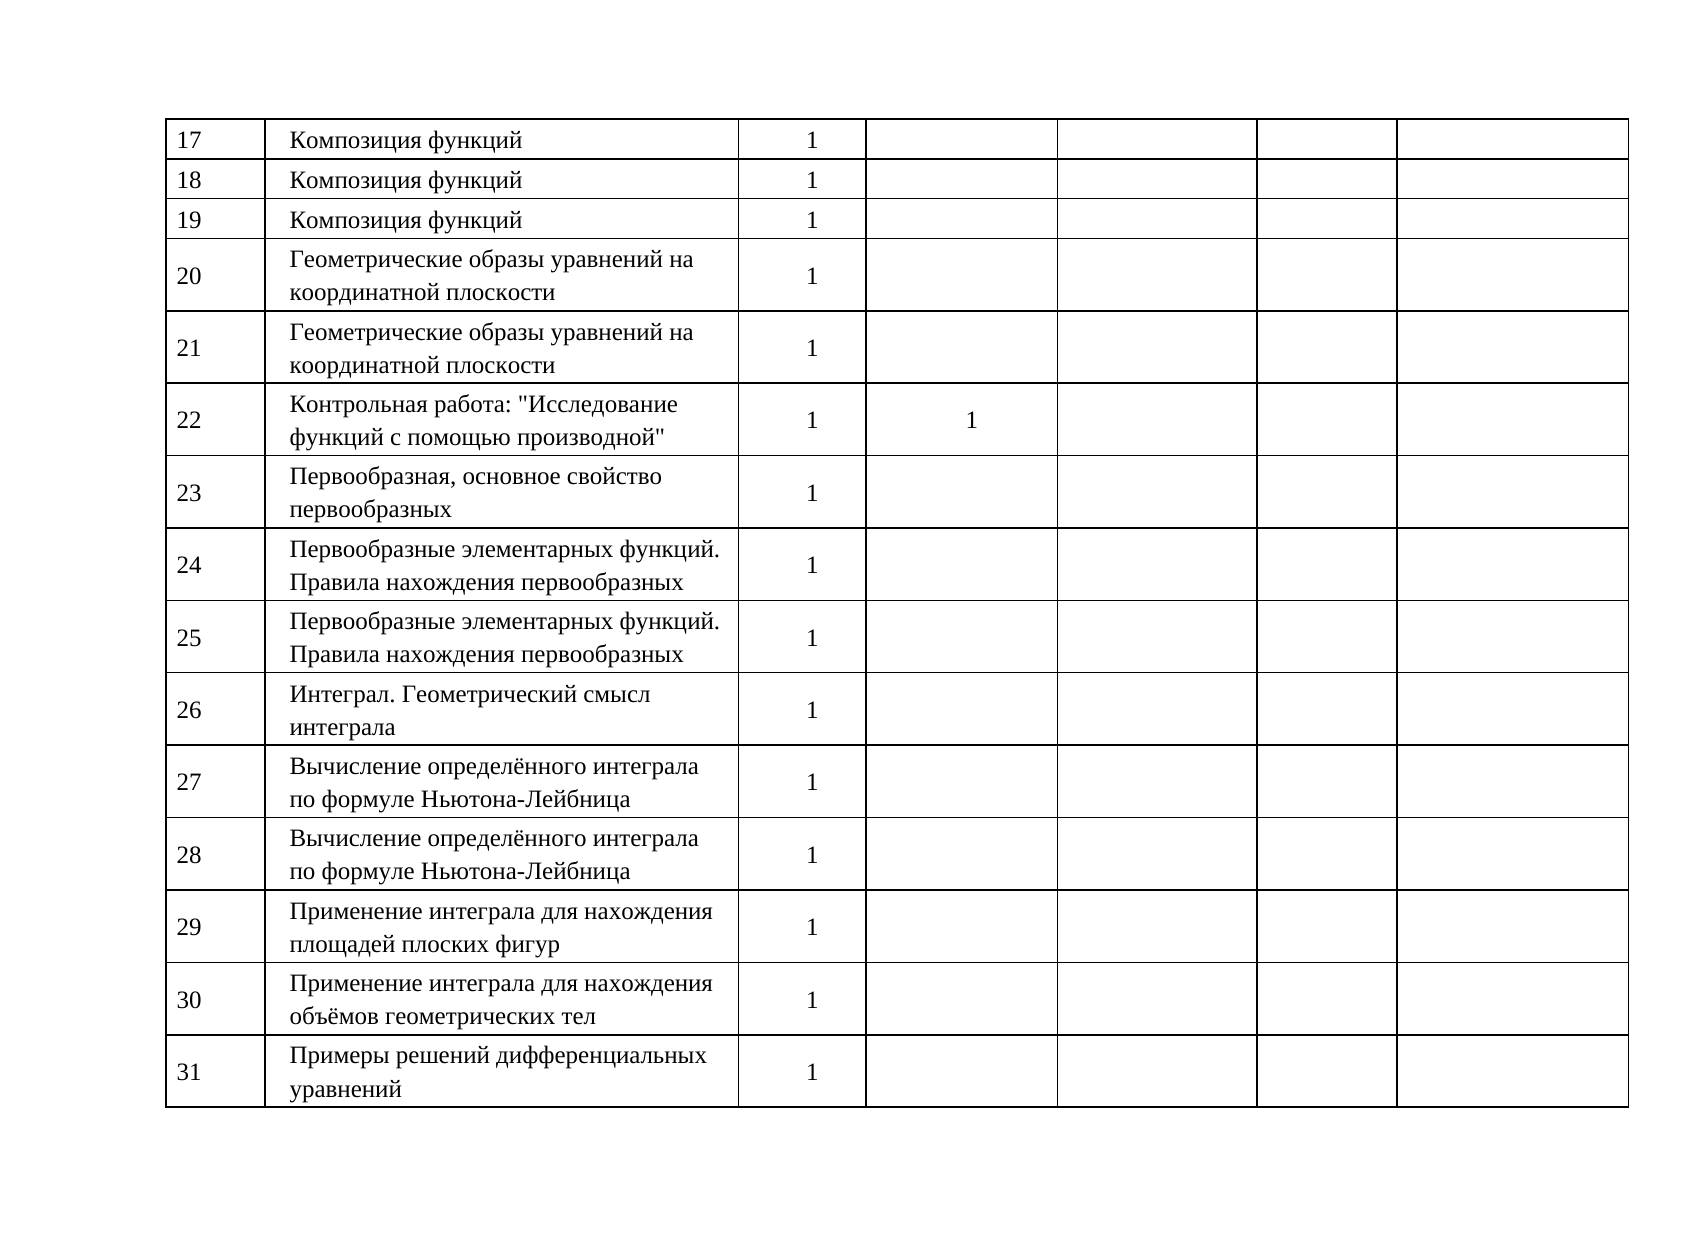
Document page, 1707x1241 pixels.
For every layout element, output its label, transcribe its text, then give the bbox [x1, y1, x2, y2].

table_cell 21 [167, 312, 264, 382]
table_cell 26 [167, 673, 264, 744]
table_cell Геометрические образы уравнений на координатной плоскости [266, 239, 738, 310]
table_cell Интеграл. Геометрический смысл интеграла [266, 673, 738, 744]
table_cell Композиция функций [266, 160, 738, 198]
table_cell 19 [167, 199, 264, 237]
table_cell [1058, 239, 1256, 310]
table_cell [1398, 1036, 1628, 1106]
table_cell [1058, 312, 1256, 382]
table_cell [867, 239, 1057, 310]
table_cell 1 [739, 746, 865, 817]
table_cell [1398, 239, 1628, 310]
table_cell [1058, 199, 1256, 237]
table_cell [1058, 601, 1256, 672]
table_cell [1258, 160, 1396, 198]
table_cell [1398, 199, 1628, 237]
table_cell 22 [167, 384, 264, 455]
table_cell 1 [739, 239, 865, 310]
table_cell [1398, 673, 1628, 744]
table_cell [266, 1036, 738, 1106]
table_cell 24 [167, 529, 264, 599]
table_cell Геометрические образы уравнений на координатной плоскости [266, 312, 738, 382]
table_cell 1 [739, 1036, 865, 1106]
table_cell 1 [739, 673, 865, 744]
table_cell Первообразные элементарных функций. Правила нахождения первообразных [266, 601, 738, 672]
table_cell [1398, 601, 1628, 672]
table_cell [1258, 818, 1396, 889]
table_cell [1258, 312, 1396, 382]
table_cell 1 [739, 601, 865, 672]
table_cell 1 [739, 529, 865, 599]
table_cell Первообразная, основное свойство первообразных [266, 456, 738, 527]
table_cell [1258, 384, 1396, 455]
table_cell 1 [739, 963, 865, 1034]
table_cell 1 [739, 891, 865, 961]
table_cell 29 [167, 891, 264, 961]
table_cell [867, 891, 1057, 961]
table_cell [867, 160, 1057, 198]
table_cell [1058, 160, 1256, 198]
table_cell Композиция функций [266, 199, 738, 237]
table_cell 23 [167, 456, 264, 527]
table_cell [867, 818, 1057, 889]
table_cell [1258, 963, 1396, 1034]
table_cell [1258, 601, 1396, 672]
table_cell 1 [739, 120, 865, 158]
table_cell [1258, 1036, 1396, 1106]
table_cell Вычисление определённого интеграла по формуле Ньютона-Лейбница [266, 746, 738, 817]
table_cell 27 [167, 746, 264, 817]
table_cell 1 [739, 160, 865, 198]
table_cell [1058, 1036, 1256, 1106]
table_cell [1058, 529, 1256, 599]
table_cell [1058, 746, 1256, 817]
table_cell [1398, 384, 1628, 455]
table_cell 28 [167, 818, 264, 889]
table_cell Композиция функций [266, 120, 738, 158]
table_cell [1398, 963, 1628, 1034]
table_cell [867, 601, 1057, 672]
table_cell [1398, 746, 1628, 817]
table_cell 17 [167, 120, 264, 158]
table_cell [867, 199, 1057, 237]
table_cell [1258, 746, 1396, 817]
table_cell [867, 312, 1057, 382]
table_cell 1 [739, 384, 865, 455]
table_cell [1398, 312, 1628, 382]
table_cell [1258, 891, 1396, 961]
table_cell 1 [739, 456, 865, 527]
table_cell 1 [739, 199, 865, 237]
table_cell [1058, 963, 1256, 1034]
table_cell [867, 963, 1057, 1034]
table_cell [1258, 199, 1396, 237]
table_cell [867, 456, 1057, 527]
table_cell [1398, 818, 1628, 889]
table_cell [1398, 160, 1628, 198]
table_cell [1258, 456, 1396, 527]
table_cell 30 [167, 963, 264, 1034]
table_cell 1 [867, 384, 1057, 455]
table_cell [1258, 120, 1396, 158]
table_cell 1 [739, 312, 865, 382]
table_cell [1058, 891, 1256, 961]
table_cell [1058, 120, 1256, 158]
table_cell [1258, 673, 1396, 744]
table_cell [1398, 891, 1628, 961]
table_cell [1058, 456, 1256, 527]
table_cell Вычисление определённого интеграла по формуле Ньютона-Лейбница [266, 818, 738, 889]
table_cell 31 [167, 1036, 264, 1106]
table_cell 25 [167, 601, 264, 672]
table_cell 1 [739, 818, 865, 889]
table_cell [1058, 818, 1256, 889]
table_cell [1258, 239, 1396, 310]
table_cell Контрольная работа: "Исследование функций с помощью производной" [266, 384, 738, 455]
table_cell [867, 120, 1057, 158]
table_cell [1398, 456, 1628, 527]
table_cell [867, 1036, 1057, 1106]
table_cell 18 [167, 160, 264, 198]
table_cell [1258, 529, 1396, 599]
table_cell [1058, 673, 1256, 744]
table_cell [1398, 529, 1628, 599]
table_cell [867, 673, 1057, 744]
table_cell [1398, 120, 1628, 158]
table_cell Применение интеграла для нахождения объёмов геометрических тел [266, 963, 738, 1034]
table_cell [867, 529, 1057, 599]
table_cell [867, 746, 1057, 817]
table_cell Первообразные элементарных функций. Правила нахождения первообразных [266, 529, 738, 599]
table_cell 20 [167, 239, 264, 310]
table_cell Применение интеграла для нахождения площадей плоских фигур [266, 891, 738, 961]
table_cell [1058, 384, 1256, 455]
